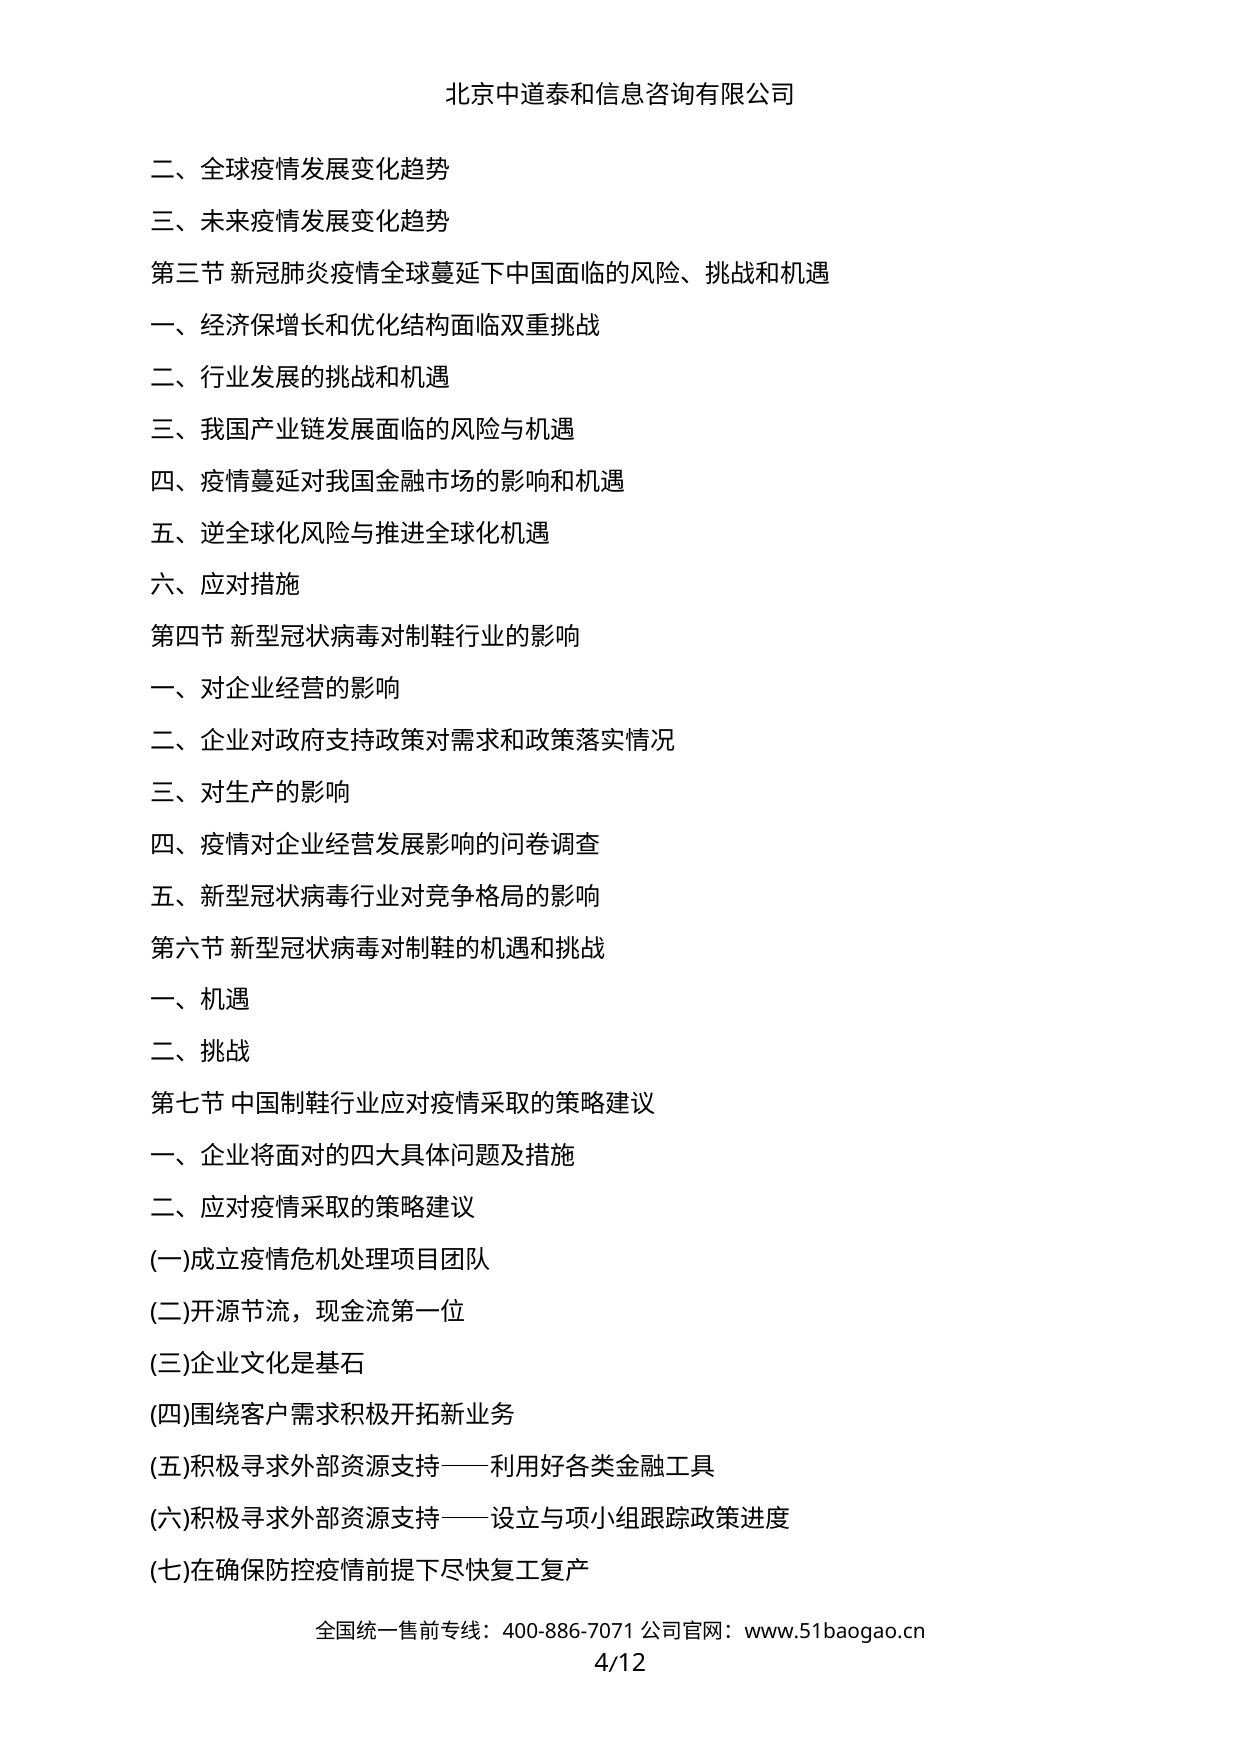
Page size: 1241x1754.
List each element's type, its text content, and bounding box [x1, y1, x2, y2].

text 四、疫情对企业经营发展影响的问卷调查 [150, 824, 1090, 861]
text 一、机遇 [150, 980, 1090, 1016]
text 二、行业发展的挑战和机遇 [150, 357, 1090, 394]
text (一)成立疫情危机处理项目团队 [150, 1239, 1090, 1276]
text 二、应对疫情采取的策略建议 [150, 1187, 1090, 1224]
text 二、企业对政府支持政策对需求和政策落实情况 [150, 721, 1090, 757]
text 五、新型冠状病毒行业对竞争格局的影响 [150, 876, 1090, 912]
text 二、挑战 [150, 1032, 1090, 1068]
text 三、对生产的影响 [150, 772, 1090, 809]
text (四)围绕客户需求积极开拓新业务 [150, 1395, 1090, 1431]
text 一、企业将面对的四大具体问题及措施 [150, 1136, 1090, 1172]
text 二、全球疫情发展变化趋势 [150, 150, 1090, 186]
text 三、未来疫情发展变化趋势 [150, 202, 1090, 238]
text (五)积极寻求外部资源支持——利用好各类金融工具 [150, 1447, 1090, 1483]
text 第三节 新冠肺炎疫情全球蔓延下中国面临的风险、挑战和机遇 [150, 254, 1090, 290]
text (三)企业文化是基石 [150, 1343, 1090, 1379]
text 第四节 新型冠状病毒对制鞋行业的影响 [150, 617, 1090, 653]
text 四、疫情蔓延对我国金融市场的影响和机遇 [150, 461, 1090, 497]
text (二)开源节流，现金流第一位 [150, 1291, 1090, 1327]
text 一、对企业经营的影响 [150, 669, 1090, 705]
text 一、经济保增长和优化结构面临双重挑战 [150, 306, 1090, 342]
text 第六节 新型冠状病毒对制鞋的机遇和挑战 [150, 928, 1090, 964]
text 三、我国产业链发展面临的风险与机遇 [150, 409, 1090, 446]
text (七)在确保防控疫情前提下尽快复工复产 [150, 1551, 1090, 1587]
text 第七节 中国制鞋行业应对疫情采取的策略建议 [150, 1084, 1090, 1120]
text 五、逆全球化风险与推进全球化机遇 [150, 513, 1090, 549]
text 六、应对措施 [150, 565, 1090, 601]
text (六)积极寻求外部资源支持——设立与项小组跟踪政策进度 [150, 1499, 1090, 1535]
